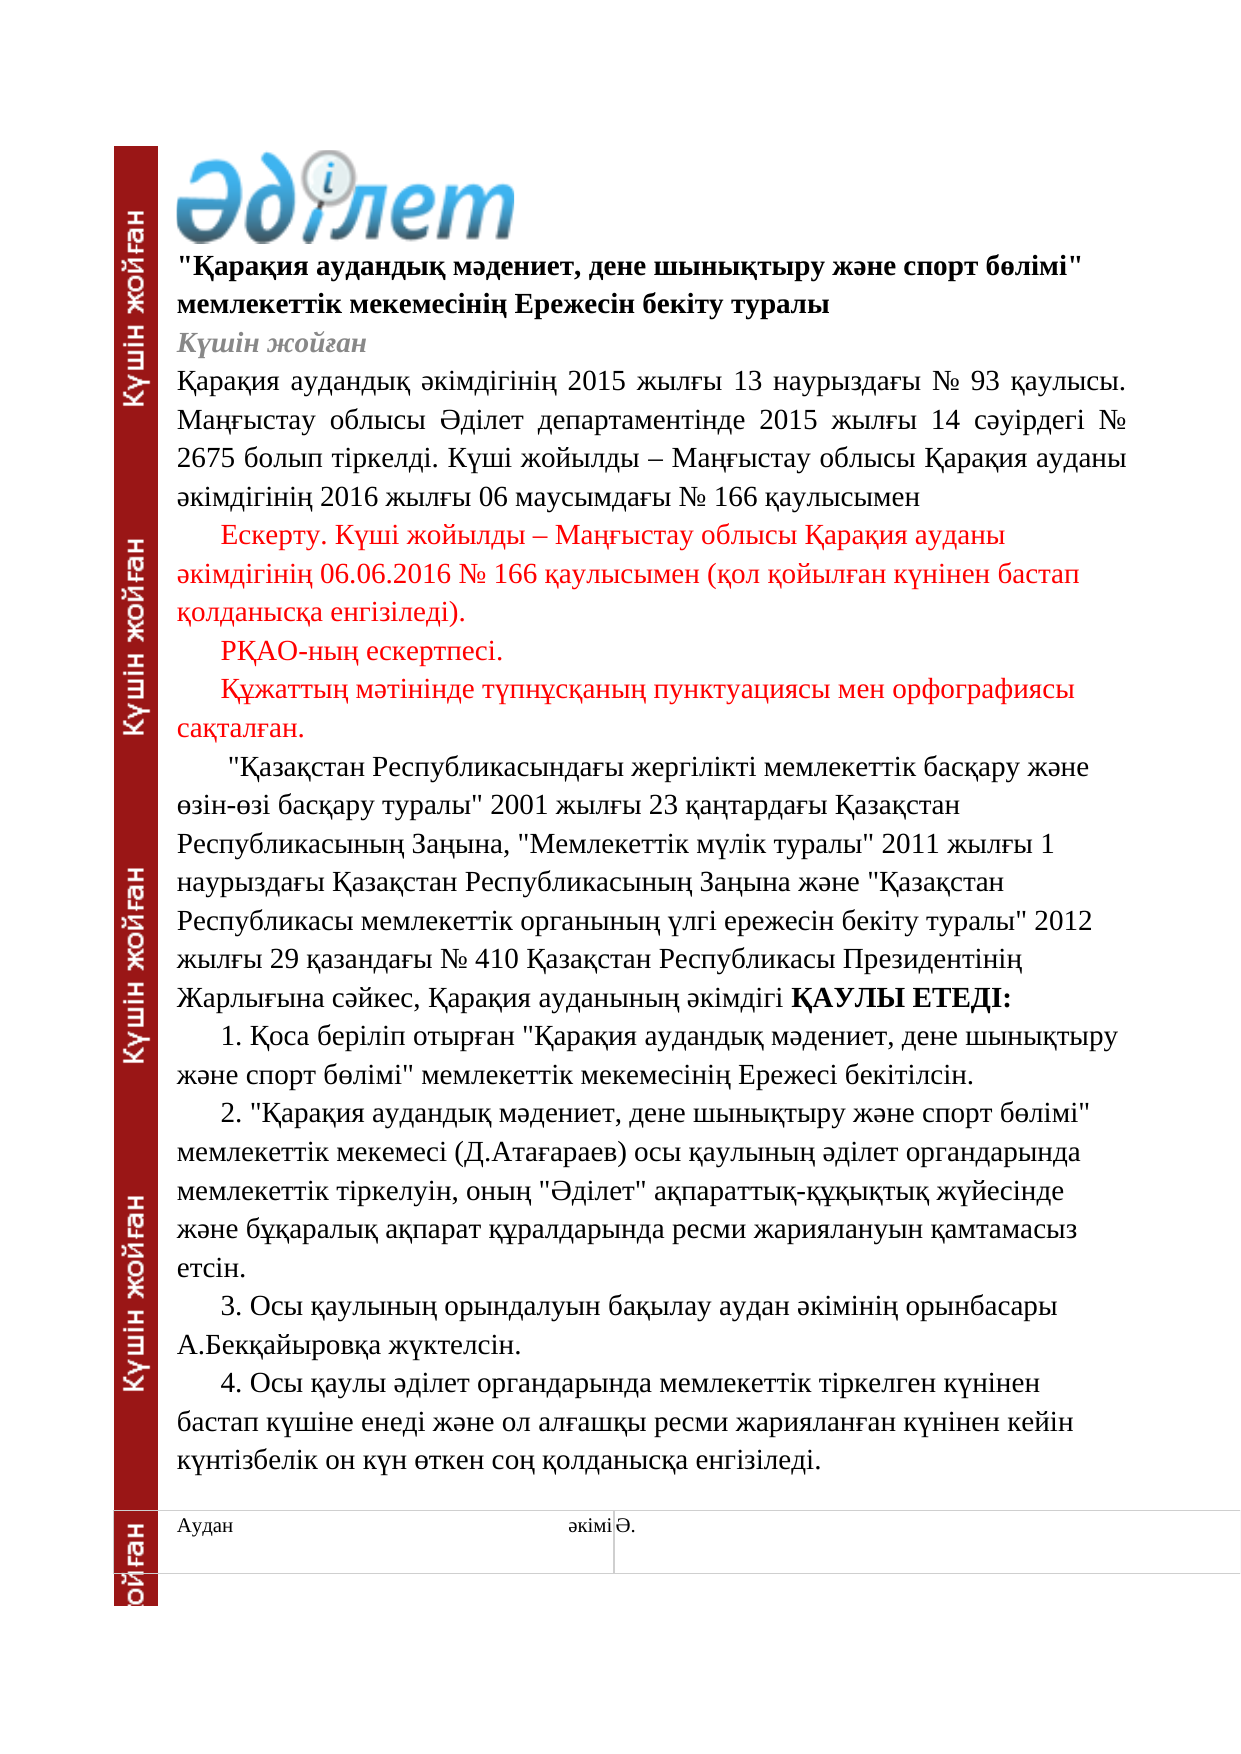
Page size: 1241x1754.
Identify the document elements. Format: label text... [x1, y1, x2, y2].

text Күшін жойған [112, 325, 1128, 358]
table_header Ә. Дауылбаев [615, 1511, 1240, 1572]
text "Қарақия аудандық мәдениет, дене шынықтыру және спорт бөлімі" мемлекеттік мекемесінің Ережесін бекіту туралы [112, 248, 1128, 320]
picture [114, 358, 158, 363]
text Қарақия аудандық әкімдігінің 2015 жылғы 13 наурыздағы № 93 қаулысы. Маңғыстау облысы Әділет департаментінде 2015 жылғы 14 сәуірдегі № 2675 болып тіркелді. Күші жойылды – Маңғыстау облысы Қарақия ауданы әкімдігінің 2016 жылғы 06 маусымдағы № 166 қаулысымен [112, 363, 1128, 512]
picture [114, 1574, 158, 1606]
table_header Аудан әкімі [114, 1511, 613, 1572]
picture [114, 1506, 158, 1510]
picture [176, 150, 515, 244]
picture [114, 146, 158, 248]
picture [114, 320, 158, 325]
text Ескерту. Күші жойылды – Маңғыстау облысы Қарақия ауданы әкімдігінің 06.06.2016 № 166 қаулысымен (қол қойылған күнінен бастап қолданысқа енгізіледі). РҚАО-ның ескертпесі. Құжаттың мәтінінде түпнұсқаның пунктуациясы мен орфографиясы сақталған. "Қазақстан Республикасындағы жергілікті мемлекеттік басқару және өзін-өзі басқару туралы" 2001 жылғы 23 қаңтардағы Қазақстан Республикасының Заңына, "Мемлекеттік мүлік туралы" 2011 жылғы 1 наурыздағы Қазақстан Республикасының Заңына және "Қазақстан Республикасы мемлекеттік органының үлгі ережесін бекіту туралы" 2012 жылғы 29 қазандағы № 410 Қазақстан Республикасы Президентінің Жарлығына сәйкес, Қарақия ауданының әкімдігі ҚАУЛЫ ЕТЕДІ: 1. Қоса беріліп отырған "Қарақия аудандық мәдениет, дене шынықтыру және спорт бөлімі" мемлекеттік мекемесінің Ережесі бекітілсін. 2. "Қарақия аудандық мәдениет, дене шынықтыру және спорт бөлімі" мемлекеттік мекемесі (Д.Атағараев) осы қаулының әділет органдарында мемлекеттік тіркелуін, оның "Әділет" ақпараттық-құқықтық жүйесінде және бұқаралық ақпарат құралдарында ресми жариялануын қамтамасыз етсін. 3. Осы қаулының орындалуын бақылау аудан әкімінің орынбасары А.Бекқайыровқа жүктелсін. 4. Осы қаулы әділет органдарында мемлекеттік тіркелген күнінен бастап күшіне енеді және ол алғашқы ресми жарияланған күнінен кейін күнтізбелік он күн өткен соң қолданысқа енгізіледі. [112, 517, 1128, 1506]
picture [114, 512, 158, 517]
